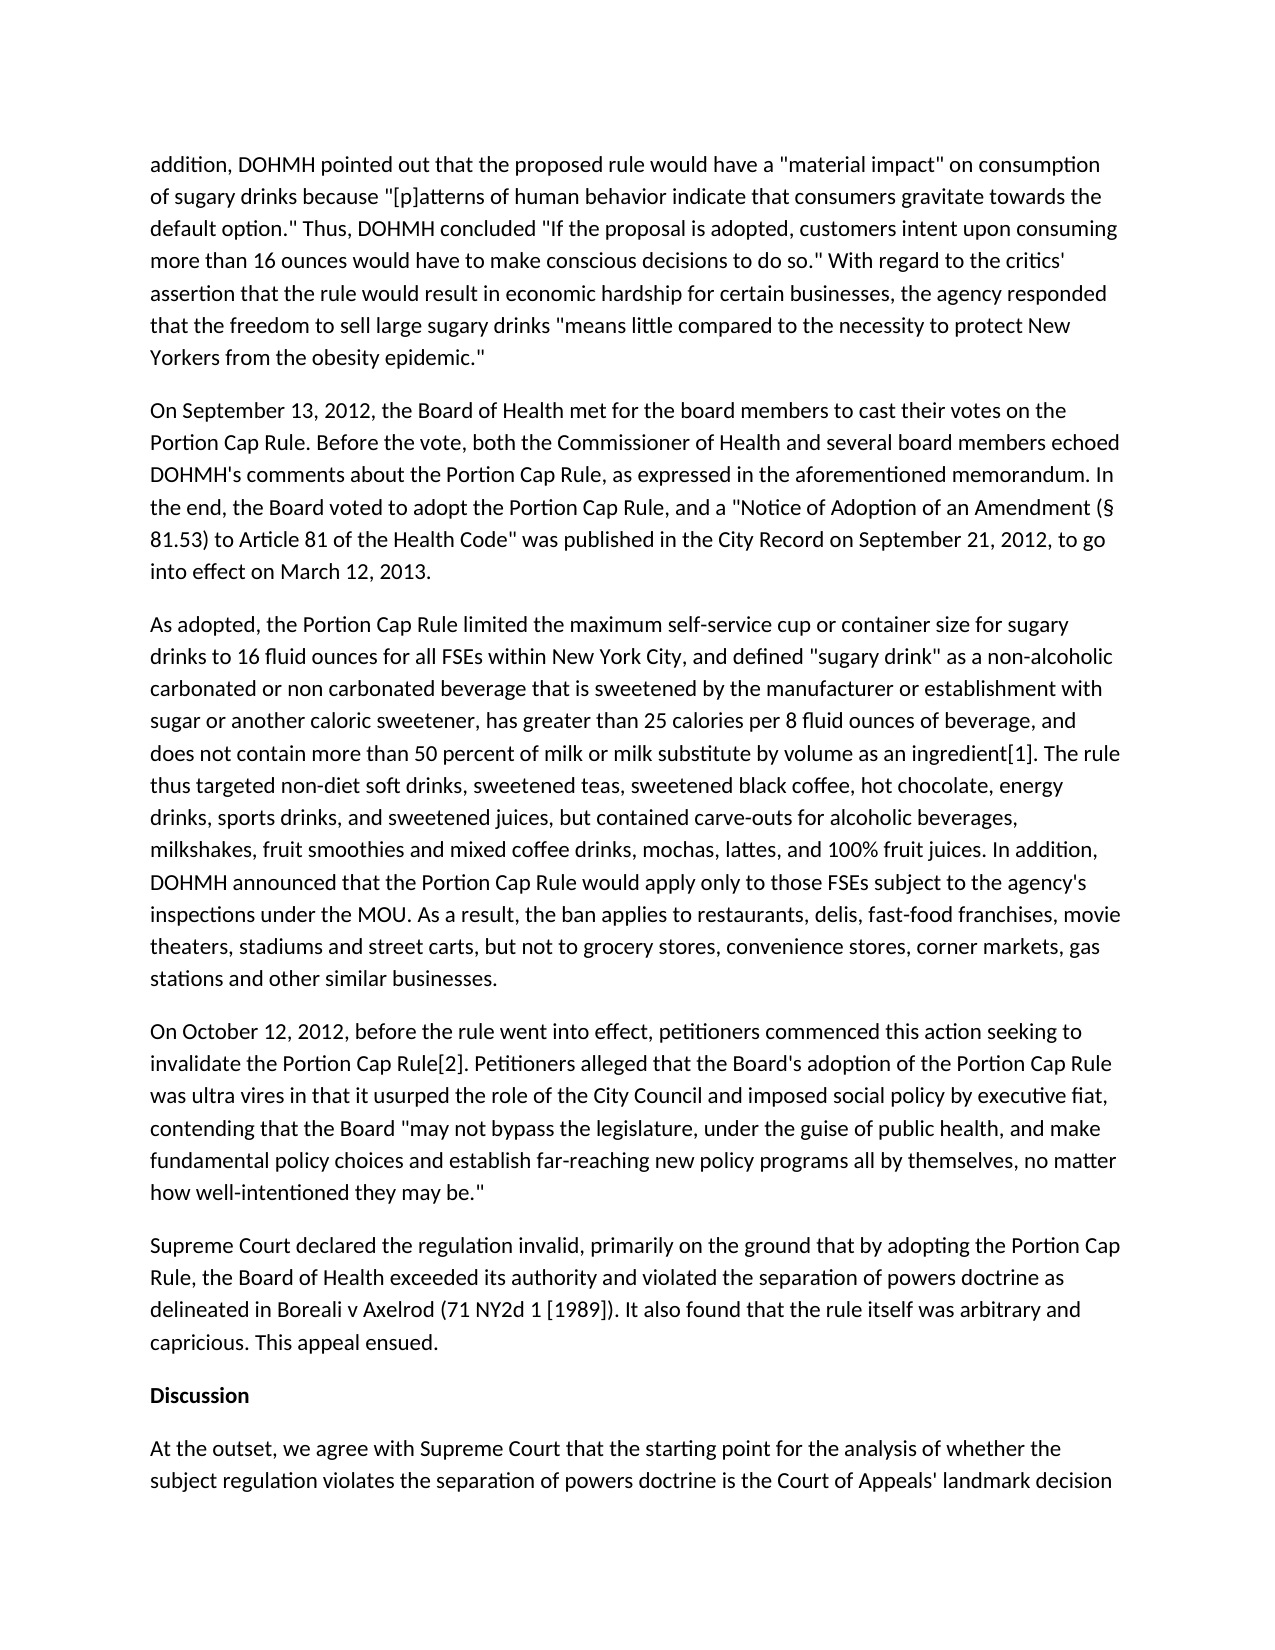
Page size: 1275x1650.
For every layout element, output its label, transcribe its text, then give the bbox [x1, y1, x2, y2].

text On October 12, 2012, before the rule went into effect, petitioners commenced this action seeking to invalidate the Portion Cap Rule[2]. Petitioners alleged that the Board's adoption of the Portion Cap Rule was ultra vires in that it usurped the role of the City Council and imposed social policy by executive fiat, contending that the Board "may not bypass the legislature, under the guise of public health, and make fundamental policy choices and establish far-reaching new policy programs all by themselves, no matter how well-intentioned they may be." [150, 1017, 1125, 1206]
text Supreme Court declared the regulation invalid, primarily on the ground that by adopting the Portion Cap Rule, the Board of Health exceeded its authority and violated the separation of powers doctrine as delineated in Boreali v Axelrod (71 NY2d 1 [1989]). It also found that the rule itself was arbitrary and capricious. This appeal ensued. [150, 1231, 1125, 1356]
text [150, 1434, 1125, 1494]
text On September 13, 2012, the Board of Health met for the board members to cast their votes on the Portion Cap Rule. Before the vote, both the Commissioner of Health and several board members echoed DOHMH's comments about the Portion Cap Rule, as expressed in the aforementioned memorandum. In the end, the Board voted to adopt the Portion Cap Rule, and a "Notice of Adoption of an Amendment (§ 81.53) to Article 81 of the Health Code" was published in the City Record on September 21, 2012, to go into effect on March 12, 2013. [150, 396, 1125, 585]
text Discussion [150, 1381, 1125, 1409]
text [150, 150, 1125, 371]
text As adopted, the Portion Cap Rule limited the maximum self-service cup or container size for sugary drinks to 16 fluid ounces for all FSEs within New York City, and defined "sugary drink" as a non-alcoholic carbonated or non carbonated beverage that is sweetened by the manufacturer or establishment with sugar or another caloric sweetener, has greater than 25 calories per 8 fluid ounces of beverage, and does not contain more than 50 percent of milk or milk substitute by volume as an ingredient[1]. The rule thus targeted non-diet soft drinks, sweetened teas, sweetened black coffee, hot chocolate, energy drinks, sports drinks, and sweetened juices, but contained carve-outs for alcoholic beverages, milkshakes, fruit smoothies and mixed coffee drinks, mochas, lattes, and 100% fruit juices. In addition, DOHMH announced that the Portion Cap Rule would apply only to those FSEs subject to the agency's inspections under the MOU. As a result, the ban applies to restaurants, delis, fast-food franchises, movie theaters, stadiums and street carts, but not to grocery stores, convenience stores, corner markets, gas stations and other similar businesses. [150, 610, 1125, 992]
